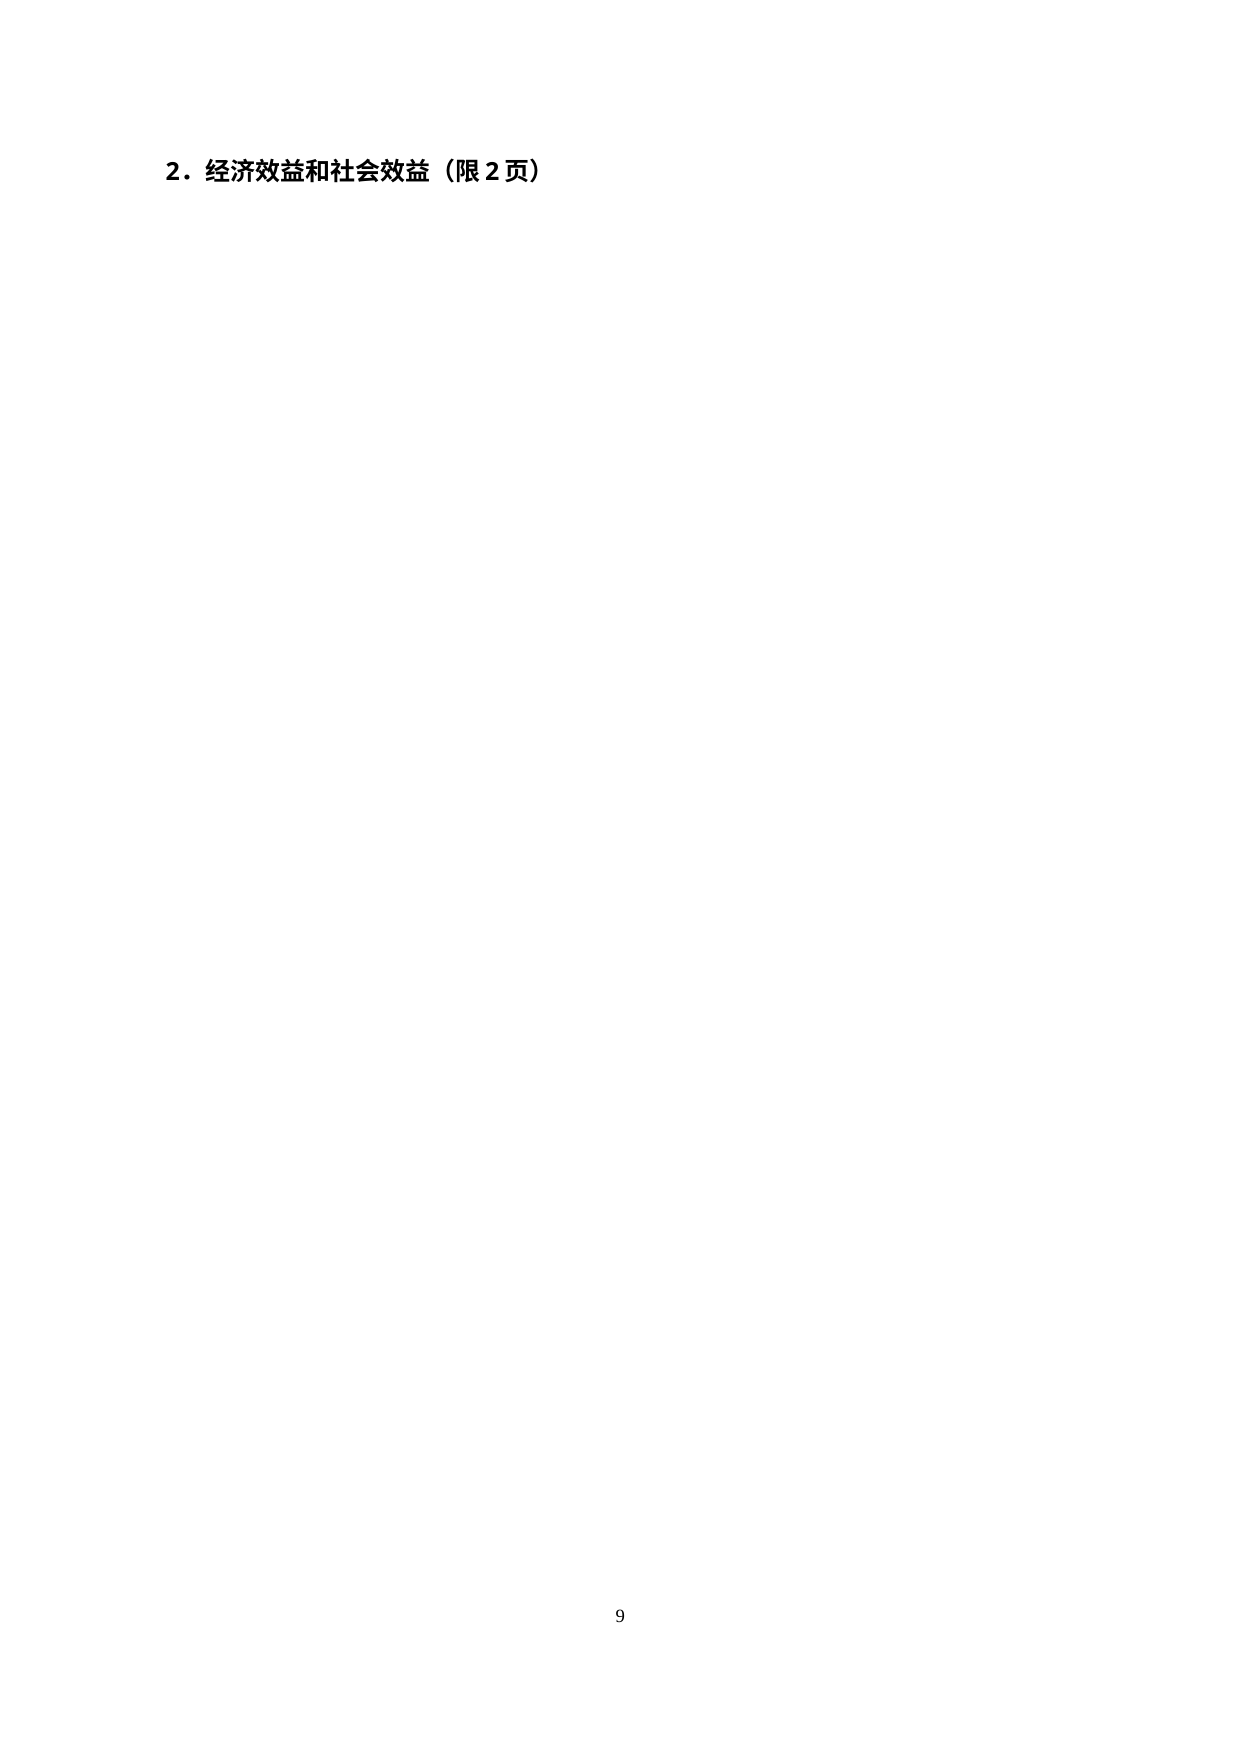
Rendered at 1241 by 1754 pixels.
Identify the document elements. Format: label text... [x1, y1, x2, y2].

text 2．经济效益和社会效益（限2页） [165, 148, 1075, 188]
